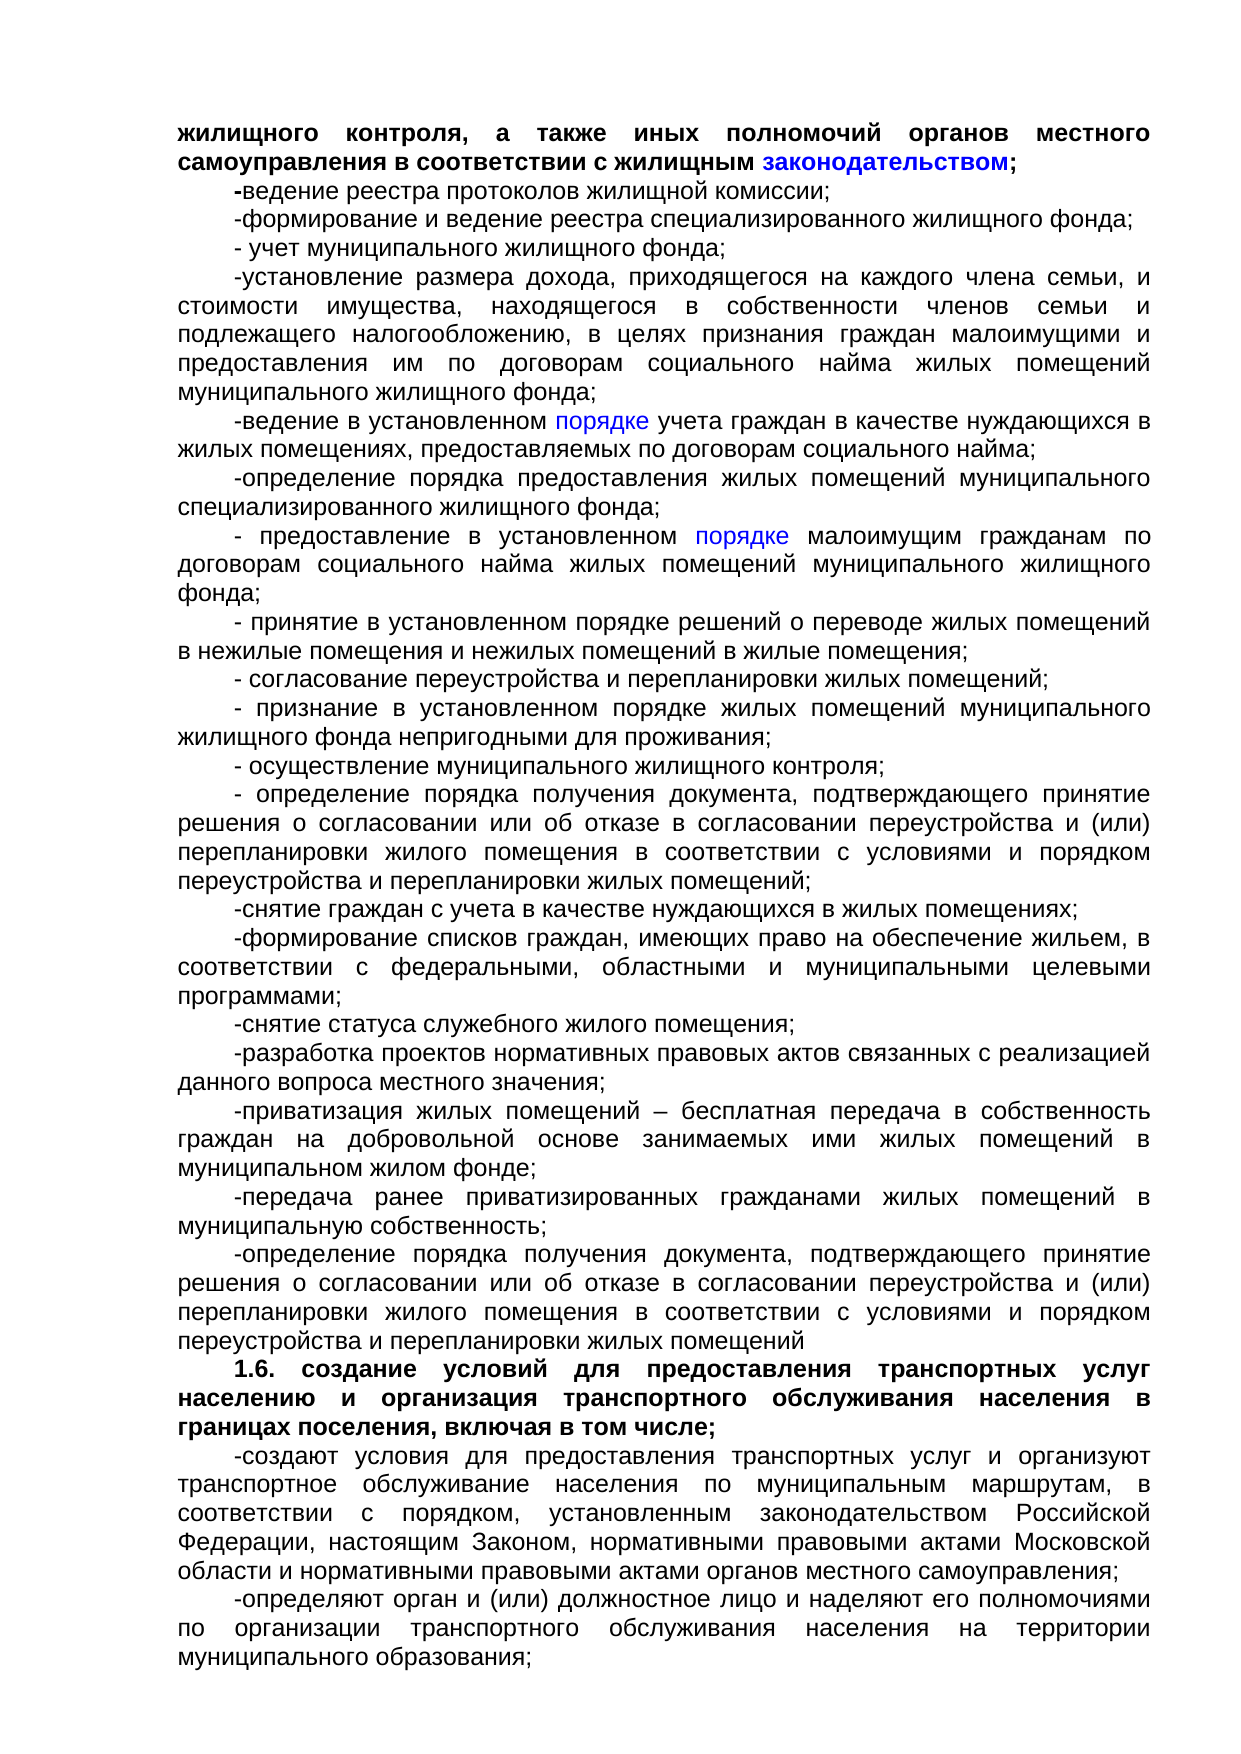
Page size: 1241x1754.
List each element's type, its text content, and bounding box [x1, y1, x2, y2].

text -определение порядка получения документа, подтверждающего принятие решения о согласовании или об отказе в согласовании переустройства и (или) перепланировки жилого помещения в соответствии с условиями и порядком переустройства и перепланировки жилых помещений [177, 1239, 1152, 1354]
text -снятие граждан с учета в качестве нуждающихся в жилых помещениях; [177, 894, 1152, 923]
text -разработка проектов нормативных правовых актов связанных с реализацией данного вопроса местного значения; [177, 1038, 1152, 1096]
text - осуществление муниципального жилищного контроля; [177, 751, 1152, 779]
text -ведение в установленном порядке учета граждан в качестве нуждающихся в жилых помещениях, предоставляемых по договорам социального найма; [177, 406, 1152, 463]
text - принятие в установленном порядке решений о переводе жилых помещений в нежилые помещения и нежилых помещений в жилые помещения; [177, 607, 1152, 664]
text - предоставление в установленном порядке малоимущим гражданам по договорам социального найма жилых помещений муниципального жилищного фонда; [177, 521, 1152, 607]
text -установление размера дохода, приходящегося на каждого члена семьи, и стоимости имущества, находящегося в собственности членов семьи и подлежащего налогообложению, в целях признания граждан малоимущими и предоставления им по договорам социального найма жилых помещений муниципального жилищного фонда; [177, 262, 1152, 406]
text -снятие статуса служебного жилого помещения; [177, 1009, 1152, 1038]
text - признание в установленном порядке жилых помещений муниципального жилищного фонда непригодными для проживания; [177, 693, 1152, 751]
text -формирование и ведение реестра специализированного жилищного фонда; [177, 204, 1152, 233]
text -ведение реестра протоколов жилищной комиссии; [177, 176, 1152, 204]
text - учет муниципального жилищного фонда; [177, 233, 1152, 262]
text - определение порядка получения документа, подтверждающего принятие решения о согласовании или об отказе в согласовании переустройства и (или) перепланировки жилого помещения в соответствии с условиями и порядком переустройства и перепланировки жилых помещений; [177, 779, 1152, 894]
text -приватизация жилых помещений – бесплатная передача в собственность граждан на добровольной основе занимаемых ими жилых помещений в муниципальном жилом фонде; [177, 1096, 1152, 1182]
text 1.6. создание условий для предоставления транспортных услуг населению и организация транспортного обслуживания населения в границах поселения, включая в том числе; [177, 1354, 1152, 1441]
text -формирование списков граждан, имеющих право на обеспечение жильем, в соответствии с федеральными, областными и муниципальными целевыми программами; [177, 923, 1152, 1009]
text - согласование переустройства и перепланировки жилых помещений; [177, 664, 1152, 693]
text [177, 118, 1152, 176]
text -передача ранее приватизированных гражданами жилых помещений в муниципальную собственность; [177, 1182, 1152, 1239]
text -создают условия для предоставления транспортных услуг и организуют транспортное обслуживание населения по муниципальным маршрутам, в соответствии с порядком, установленным законодательством Российской Федерации, настоящим Законом, нормативными правовыми актами Московской области и нормативными правовыми актами органов местного самоуправления; [177, 1441, 1152, 1584]
text -определяют орган и (или) должностное лицо и наделяют его полномочиями по организации транспортного обслуживания населения на территории муниципального образования; [177, 1584, 1152, 1671]
text -определение порядка предоставления жилых помещений муниципального специализированного жилищного фонда; [177, 463, 1152, 521]
